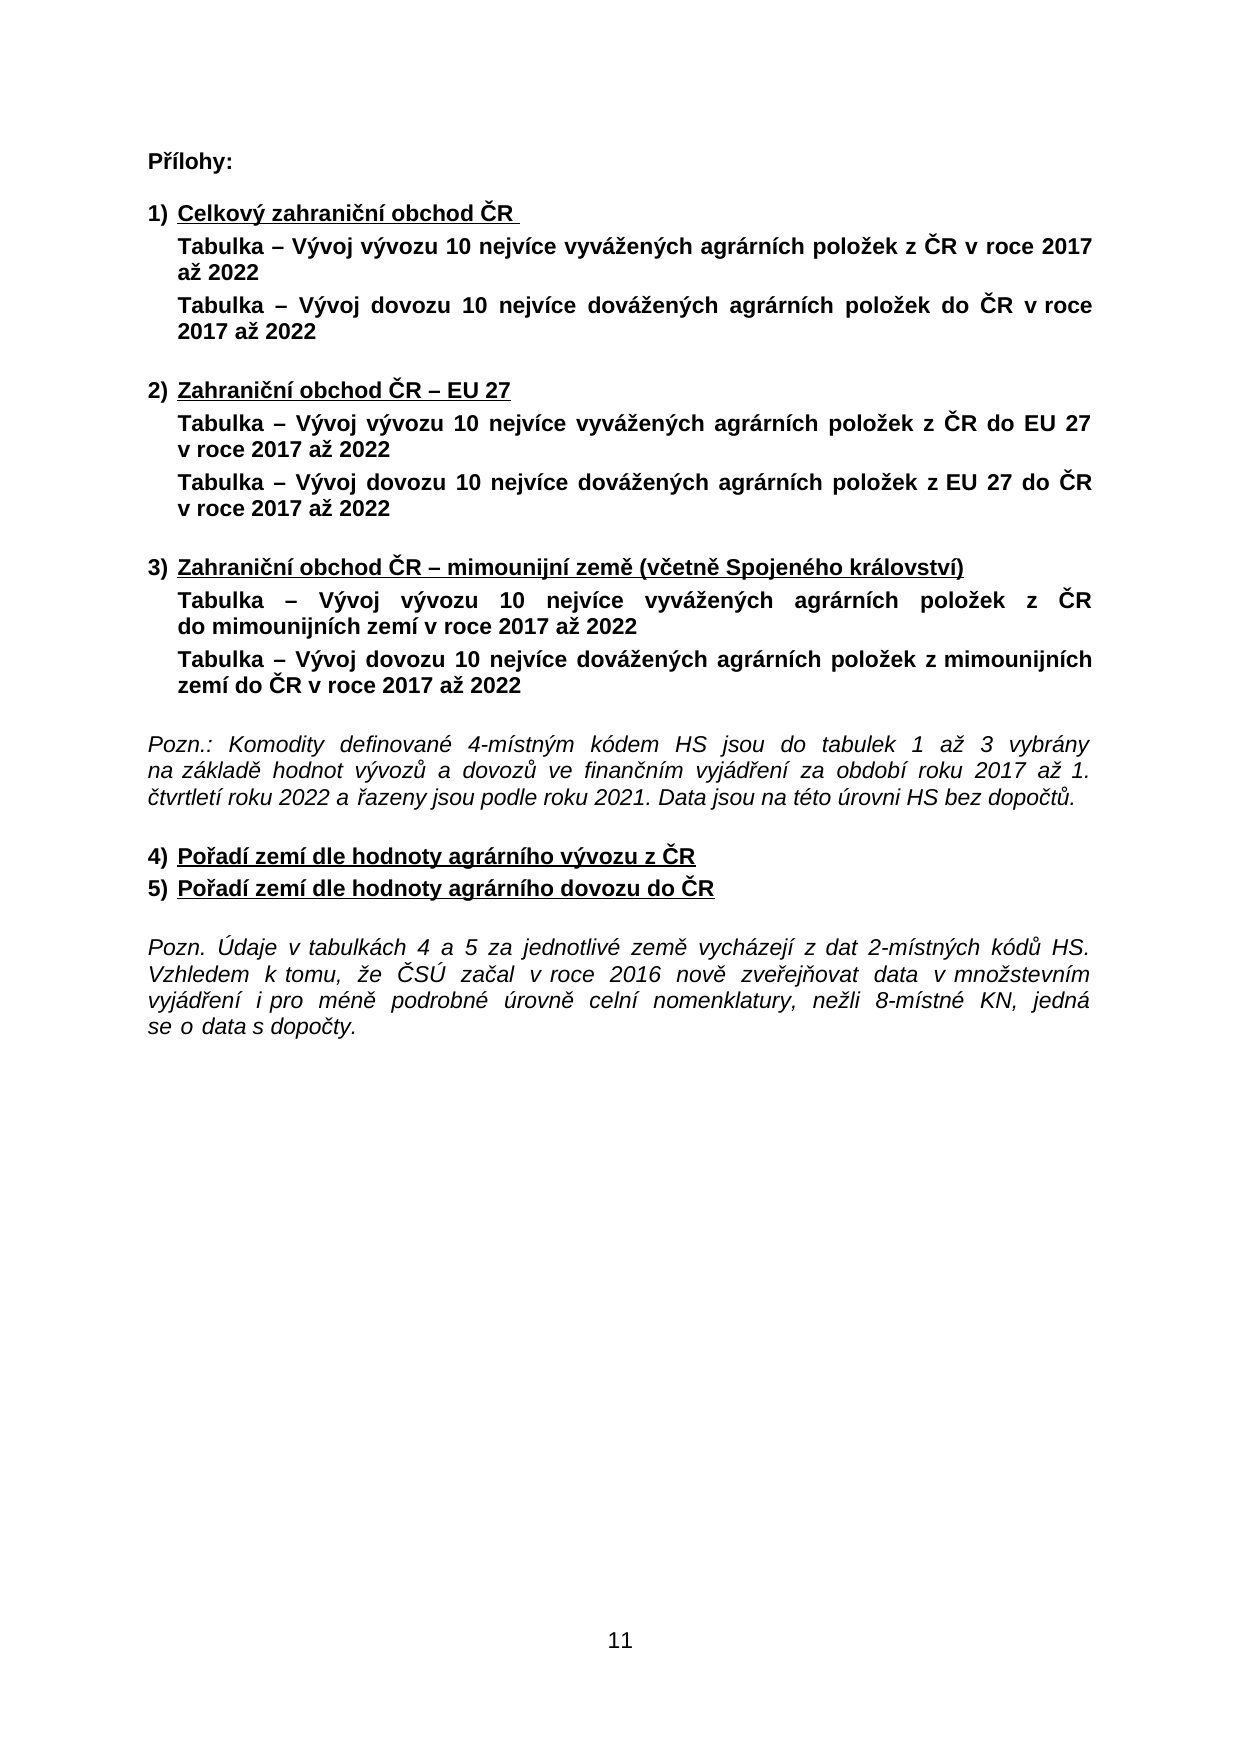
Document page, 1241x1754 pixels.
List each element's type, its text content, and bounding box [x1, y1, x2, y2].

text Tabulka – Vývoj dovozu 10 nejvíce dovážených agrárních položek z mimounijních zemí do ČR v roce 2017 až 2022 [177, 646, 1092, 698]
text Pozn.: Komodity definované 4-místným kódem HS jsou do tabulek 1 až 3 vybrány na základě hodnot vývozů a dovozů ve finančním vyjádření za období roku 2017 až 1. čtvrtletí roku 2022 a řazeny jsou podle roku 2021. Data jsou na této úrovni HS bez dopočtů. [148, 731, 1092, 810]
list Zahraniční obchod ČR – mimounijní země (včetně Spojeného království) [148, 554, 1092, 581]
text Tabulka – Vývoj vývozu 10 nejvíce vyvážených agrárních položek z ČR v roce 2017 až 2022 [177, 233, 1092, 286]
text Tabulka – Vývoj dovozu 10 nejvíce dovážených agrárních položek z EU 27 do ČR v roce 2017 až 2022 [177, 469, 1092, 522]
text Přílohy: [148, 148, 1092, 174]
text Pozn. Údaje v tabulkách 4 a 5 za jednotlivé země vycházejí z dat 2-místných kódů HS. Vzhledem k tomu, že ČSÚ začal v roce 2016 nově zveřejňovat data v množstevním vyjádření i pro méně podrobné úrovně celní nomenklatury, nežli 8-místné KN, jedná se o data s dopočty. [148, 934, 1092, 1040]
list Zahraniční obchod ČR – EU 27 [148, 377, 1092, 404]
list Celkový zahraniční obchod ČR [148, 200, 1092, 227]
text Tabulka – Vývoj dovozu 10 nejvíce dovážených agrárních položek do ČR v roce 2017 až 2022 [177, 292, 1092, 345]
text Tabulka – Vývoj vývozu 10 nejvíce vyvážených agrárních položek z ČR do mimounijních zemí v roce 2017 až 2022 [177, 587, 1092, 639]
text Tabulka – Vývoj vývozu 10 nejvíce vyvážených agrárních položek z ČR do EU 27 v roce 2017 až 2022 [177, 410, 1092, 463]
list Pořadí zemí dle hodnoty agrárního vývozu z ČR [148, 843, 1092, 869]
list Pořadí zemí dle hodnoty agrárního dovozu do ČR [148, 875, 1092, 902]
